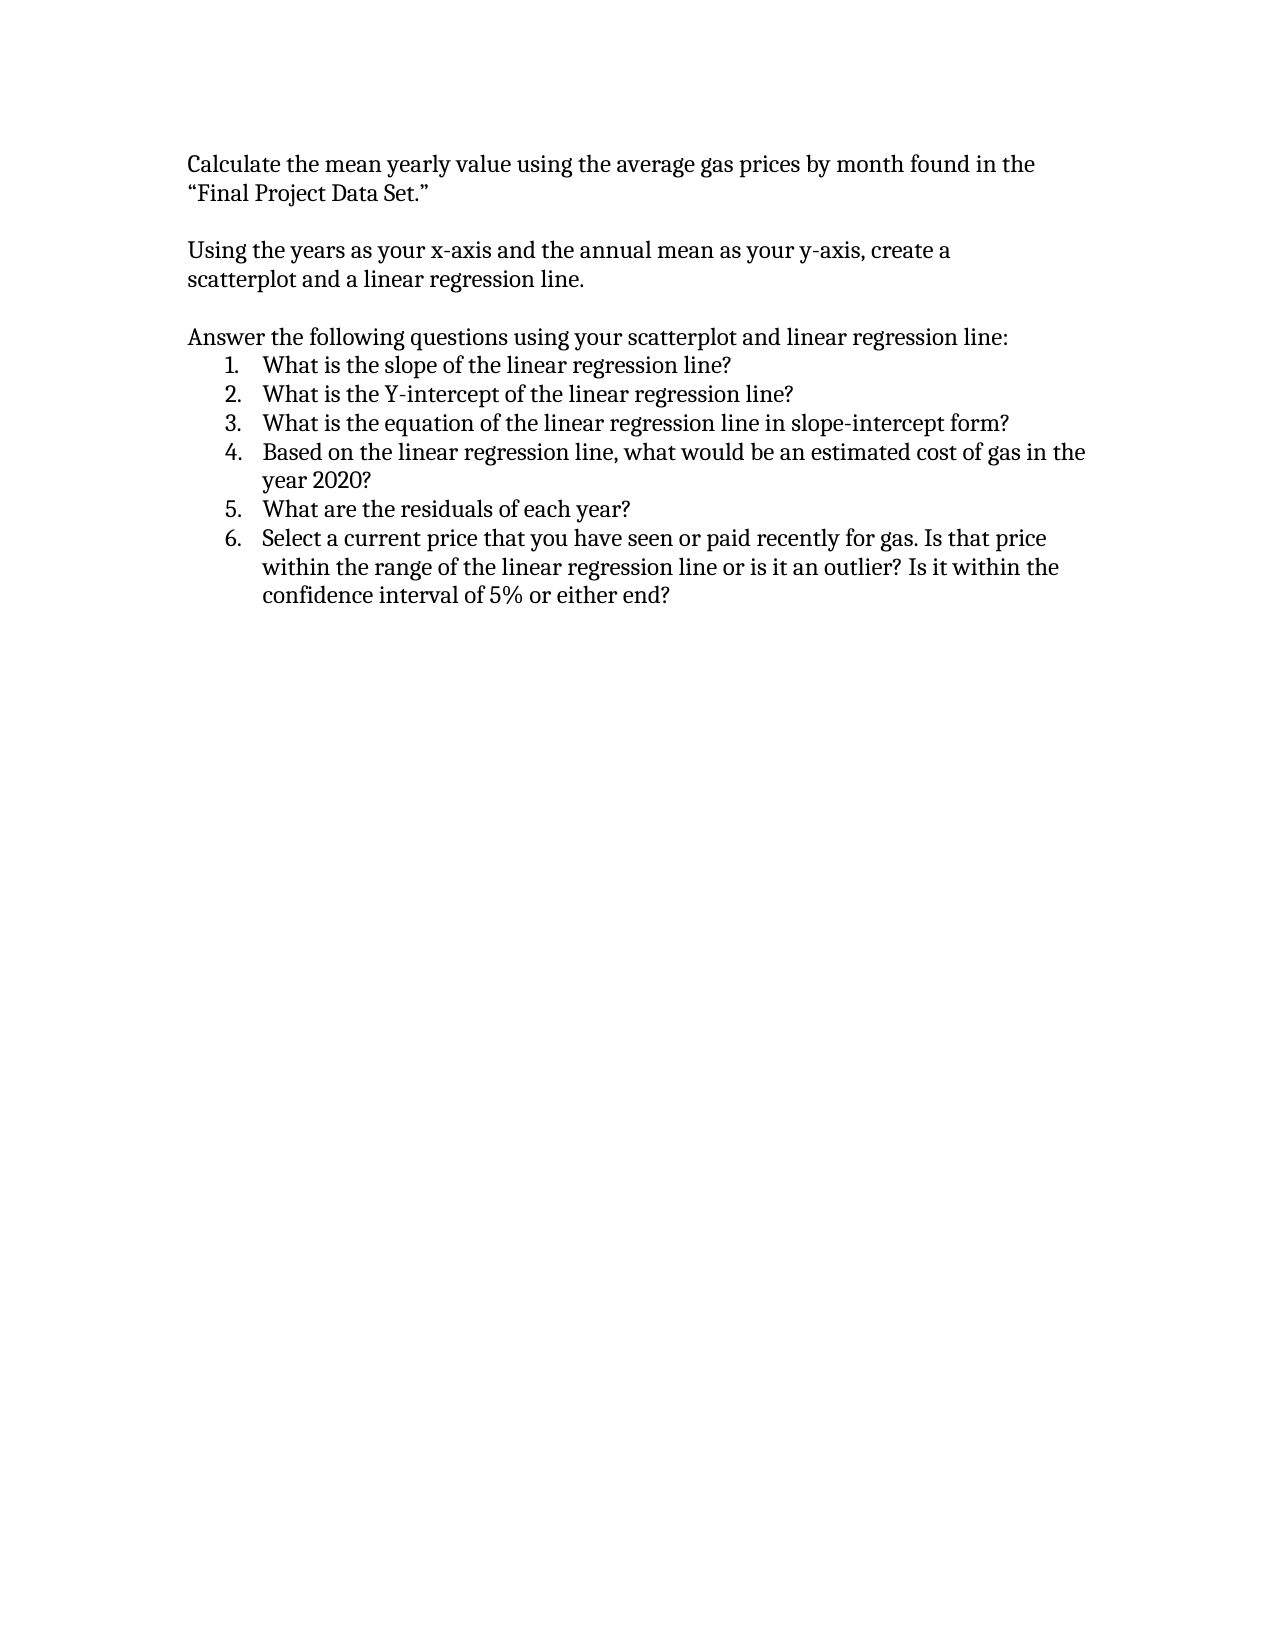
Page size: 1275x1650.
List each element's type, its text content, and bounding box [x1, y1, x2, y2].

list What is the equation of the linear regression line in slope-intercept form? [225, 409, 1087, 437]
text Calculate the mean yearly value using the average gas prices by month found in the “Final Project Data Set.” [187, 150, 1087, 207]
list What is the slope of the linear regression line? [225, 351, 1087, 380]
text scatterplot and a linear regression line. [187, 265, 1087, 294]
list What is the Y-intercept of the linear regression line? [225, 380, 1087, 409]
list What are the residuals of each year? [225, 495, 1087, 524]
list Based on the linear regression line, what would be an estimated cost of gas in the year 2020? [225, 437, 1087, 495]
list Select a current price that you have seen or paid recently for gas. Is that price within the range of the linear regression line or is it an outlier? Is it within the confidence interval of 5% or either end? [225, 524, 1087, 610]
text Answer the following questions using your scatterplot and linear regression line: [187, 322, 1087, 351]
text Using the years as your x-axis and the annual mean as your y-axis, create a [187, 236, 1087, 265]
